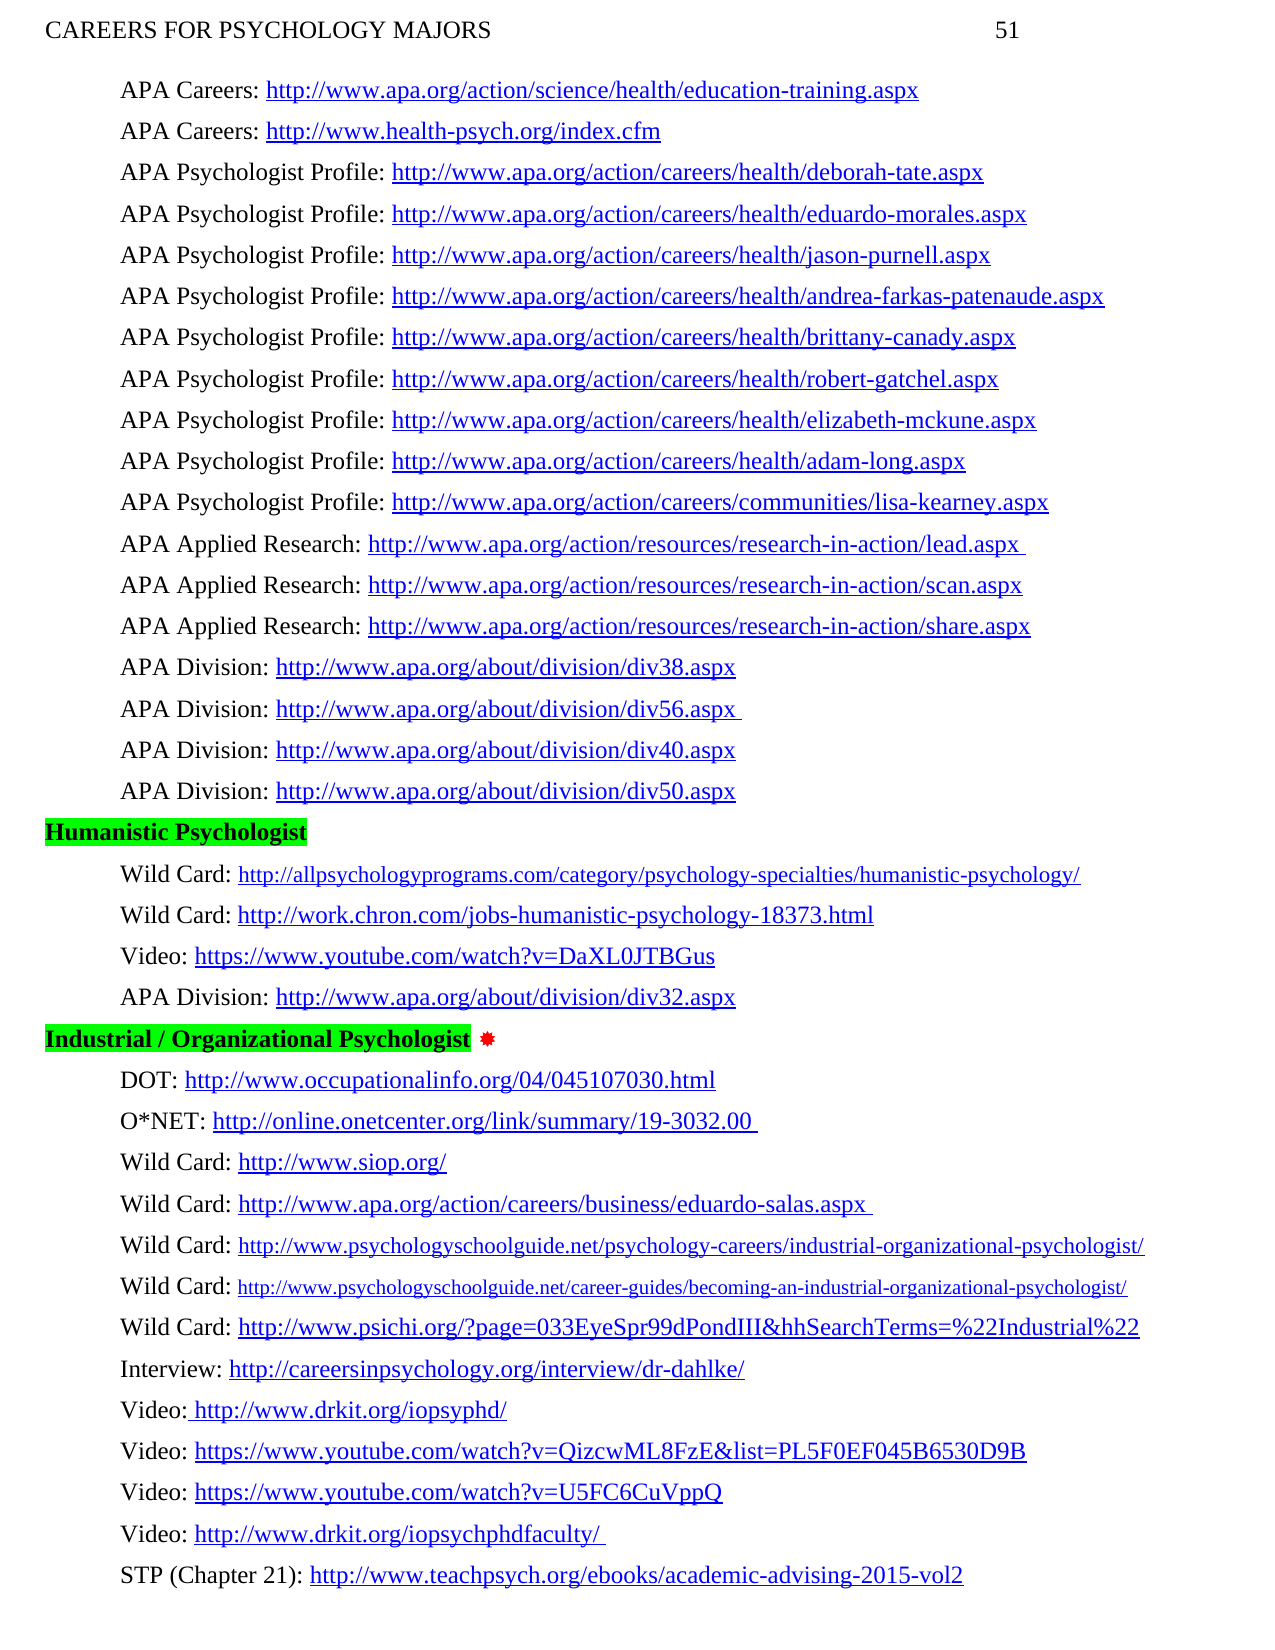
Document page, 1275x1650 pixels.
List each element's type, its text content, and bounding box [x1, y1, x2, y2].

text APA Careers: http://www.apa.org/action/science/health/education-training.aspx [120, 75, 1230, 104]
text Wild Card: http://allpsychologyprograms.com/category/psychology-specialties/humanistic-psychology/ [45, 859, 1230, 887]
text APA Division: http://www.apa.org/about/division/div38.aspx [45, 652, 1230, 681]
text APA Division: http://www.apa.org/about/division/div56.aspx [120, 694, 1230, 722]
text Wild Card: http://www.apa.org/action/careers/business/eduardo-salas.aspx [120, 1189, 1230, 1217]
text Humanistic Psychologist [45, 817, 1230, 846]
text Industrial / Organizational Psychologist [471, 1024, 1230, 1052]
text Wild Card: http://work.chron.com/jobs-humanistic-psychology-18373.html [45, 900, 1230, 929]
text Video: https://www.youtube.com/watch?v=QizcwML8FzE&list=PL5F0EF045B6530D9B [120, 1436, 1230, 1465]
text APA Division: http://www.apa.org/about/division/div32.aspx [45, 982, 1230, 1011]
text Video: http://www.drkit.org/iopsyphd/ [120, 1395, 1230, 1424]
text APA Psychologist Profile: http://www.apa.org/action/careers/health/jason-purnell.aspx [120, 240, 1230, 269]
text O*NET: http://online.onetcenter.org/link/summary/19-3032.00 [120, 1106, 1230, 1135]
text DOT: http://www.occupationalinfo.org/04/045107030.html [120, 1065, 1230, 1094]
text APA Psychologist Profile: http://www.apa.org/action/careers/health/eduardo-morales.aspx [120, 199, 1230, 227]
text Video: https://www.youtube.com/watch?v=U5FC6CuVppQ [120, 1477, 1230, 1506]
text Interview: http://careersinpsychology.org/interview/dr-dahlke/ [120, 1354, 1230, 1382]
text APA Psychologist Profile: http://www.apa.org/action/careers/communities/lisa-kearney.aspx [120, 487, 1230, 516]
text Video: https://www.youtube.com/watch?v=DaXL0JTBGus [45, 941, 1230, 970]
text APA Division: http://www.apa.org/about/division/div40.aspx [120, 735, 1230, 764]
text Wild Card: http://www.psichi.org/?page=033EyeSpr99dPondIII&hhSearchTerms=%22Industrial%22 [120, 1312, 1230, 1341]
text APA Psychologist Profile: http://www.apa.org/action/careers/health/elizabeth-mckune.aspx [120, 405, 1230, 434]
text Wild Card: http://www.psychologyschoolguide.net/psychology-careers/industrial-organizational-psychologist/ [120, 1230, 1230, 1259]
text APA Applied Research: http://www.apa.org/action/resources/research-in-action/scan.aspx [120, 570, 1230, 599]
text APA Division: http://www.apa.org/about/division/div50.aspx [120, 776, 1230, 805]
text Video: http://www.drkit.org/iopsychphdfaculty/ [120, 1519, 1230, 1547]
text APA Psychologist Profile: http://www.apa.org/action/careers/health/brittany-canady.aspx [120, 322, 1230, 351]
text APA Applied Research: http://www.apa.org/action/resources/research-in-action/lead.aspx [120, 529, 1230, 557]
text Wild Card: http://www.psychologyschoolguide.net/career-guides/becoming-an-industrial-organizational-psychologist/ [120, 1271, 1230, 1300]
text APA Psychologist Profile: http://www.apa.org/action/careers/health/deborah-tate.aspx [120, 157, 1230, 186]
text APA Careers: http://www.health-psych.org/index.cfm [120, 116, 1230, 145]
text STP (Chapter 21): http://www.teachpsych.org/ebooks/academic-advising-2015-vol2 [120, 1560, 1230, 1589]
text APA Psychologist Profile: http://www.apa.org/action/careers/health/adam-long.aspx [120, 446, 1230, 475]
text APA Applied Research: http://www.apa.org/action/resources/research-in-action/share.aspx [120, 611, 1230, 640]
text Wild Card: http://www.siop.org/ [120, 1147, 1230, 1176]
text APA Psychologist Profile: http://www.apa.org/action/careers/health/andrea-farkas-patenaude.aspx [120, 281, 1230, 310]
text APA Psychologist Profile: http://www.apa.org/action/careers/health/robert-gatchel.aspx [120, 364, 1230, 392]
